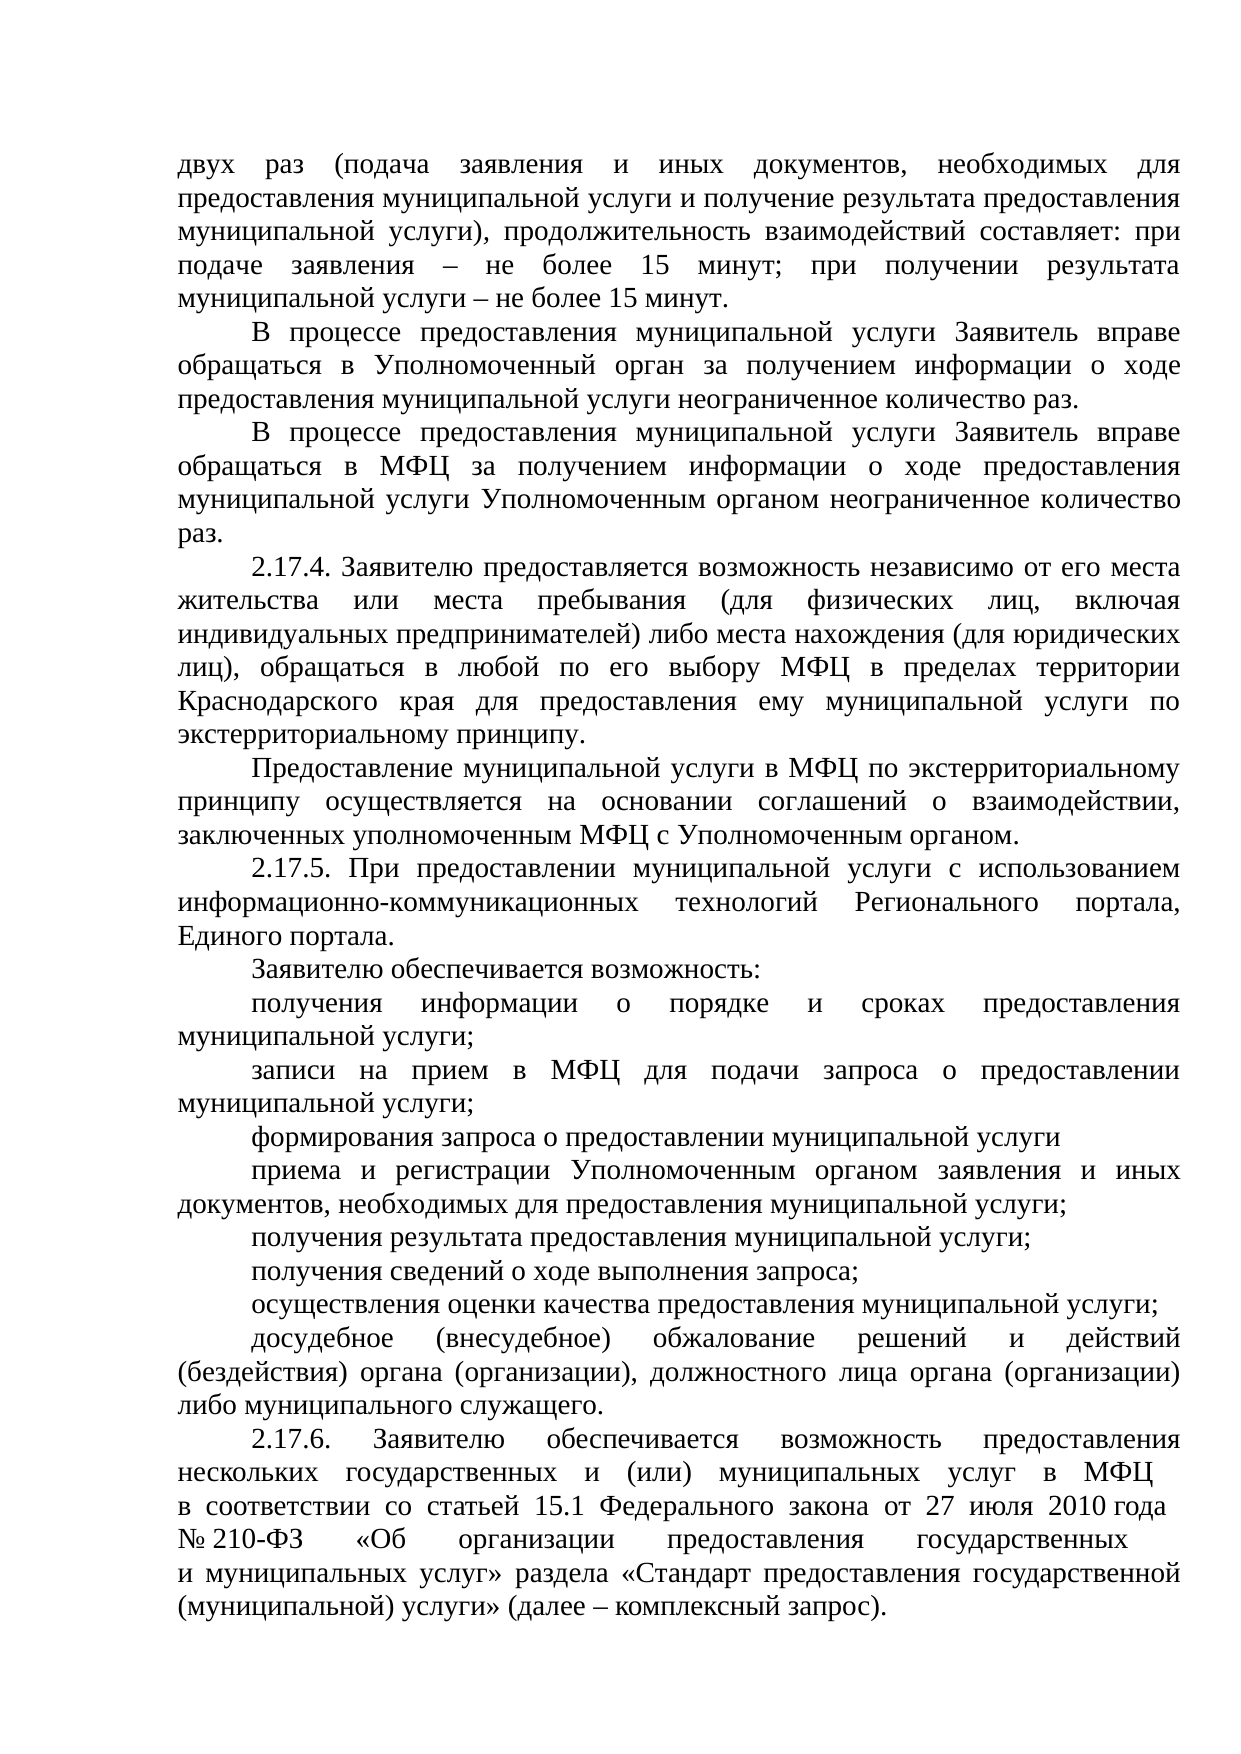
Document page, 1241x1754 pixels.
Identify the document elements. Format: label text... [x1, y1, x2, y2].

text В процессе предоставления муниципальной услуги Заявитель вправе обращаться в МФЦ за получением информации о ходе предоставления муниципальной услуги Уполномоченным органом неограниченное количество раз. [177, 414, 1181, 549]
text 2.17.6. Заявителю обеспечивается возможность предоставления нескольких государственных и (или) муниципальных услуг в МФЦ в соответствии со статьей 15.1 Федерального закона от 27 июля 2010 года № 210-ФЗ «Об организации предоставления государственных и муниципальных услуг» раздела «Стандарт предоставления государственной (муниципальной) услуги» (далее – комплексный запрос). [177, 1421, 1181, 1622]
text приема и регистрации Уполномоченным органом заявления и иных документов, необходимых для предоставления муниципальной услуги; [177, 1152, 1181, 1219]
text Заявителю обеспечивается возможность: [177, 951, 1181, 985]
text 2.17.5. При предоставлении муниципальной услуги с использованием информационно-коммуникационных технологий Регионального портала, Единого портала. [177, 851, 1181, 951]
text записи на прием в МФЦ для подачи запроса о предоставлении муниципальной услуги; [177, 1052, 1181, 1119]
text получения сведений о ходе выполнения запроса; [177, 1253, 1181, 1287]
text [177, 146, 1181, 314]
text В процессе предоставления муниципальной услуги Заявитель вправе обращаться в Уполномоченный орган за получением информации о ходе предоставления муниципальной услуги неограниченное количество раз. [177, 314, 1181, 414]
text досудебное (внесудебное) обжалование решений и действий (бездействия) органа (организации), должностного лица органа (организации) либо муниципального служащего. [177, 1320, 1181, 1421]
text осуществления оценки качества предоставления муниципальной услуги; [177, 1287, 1181, 1320]
text получения результата предоставления муниципальной услуги; [177, 1219, 1181, 1253]
text 2.17.4. Заявителю предоставляется возможность независимо от его места жительства или места пребывания (для физических лиц, включая индивидуальных предпринимателей) либо места нахождения (для юридических лиц), обращаться в любой по его выбору МФЦ в пределах территории Краснодарского края для предоставления ему муниципальной услуги по экстерриториальному принципу. [177, 549, 1181, 750]
text формирования запроса о предоставлении муниципальной услуги [177, 1119, 1181, 1152]
text получения информации о порядке и сроках предоставления муниципальной услуги; [177, 985, 1181, 1052]
text Предоставление муниципальной услуги в МФЦ по экстерриториальному принципу осуществляется на основании соглашений о взаимодействии, заключенных уполномоченным МФЦ с Уполномоченным органом. [177, 750, 1181, 851]
